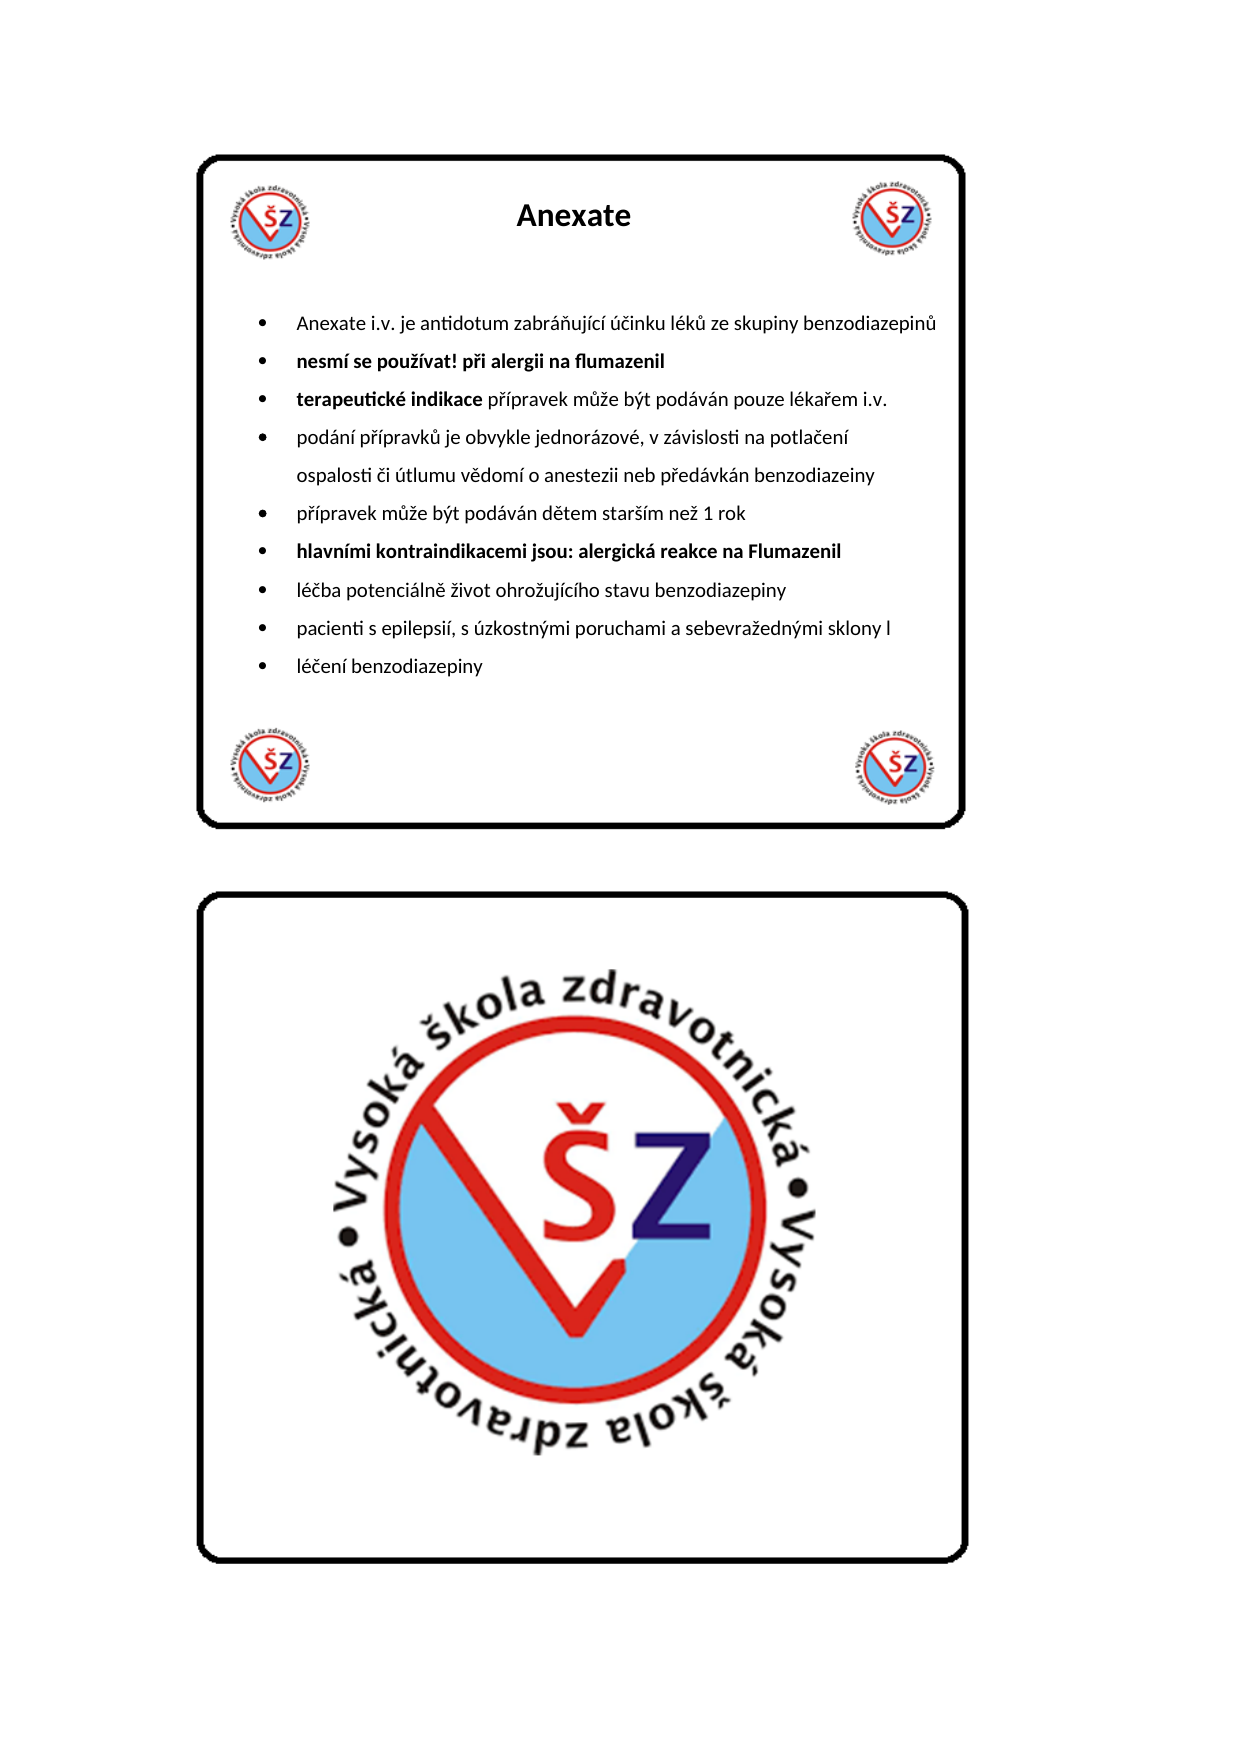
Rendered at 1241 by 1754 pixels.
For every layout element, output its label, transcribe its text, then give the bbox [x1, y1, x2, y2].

list léčba potenciálně život ohrožujícího stavu benzodiazepiny [259, 577, 1093, 602]
list přípravek může být podáván dětem starším než 1 rok [259, 501, 1093, 526]
picture [179, 139, 982, 194]
text Anexate [148, 194, 1093, 235]
list podání přípravků je obvykle jednorázové, v závislosti na potlačení ospalosti či útlumu vědomí o anestezii neb předávkán benzodiazeiny [259, 424, 1093, 488]
picture [179, 235, 982, 842]
list nesmí se používat! při alergii na flumazenil [259, 348, 1093, 373]
list hlavními kontraindikacemi jsou: alergická reakce na Flumazenil [259, 539, 1093, 564]
list pacienti s epilepsií, s úzkostnými poruchami a sebevražednými sklony l [259, 615, 1093, 640]
list Anexate i.v. je antidotum zabráňující účinku léků ze skupiny benzodiazepinů [259, 310, 1093, 335]
picture [171, 875, 980, 1575]
list terapeutické indikace přípravek může být podáván pouze lékařem i.v. [259, 386, 1093, 412]
list léčení benzodiazepiny [259, 653, 1093, 678]
